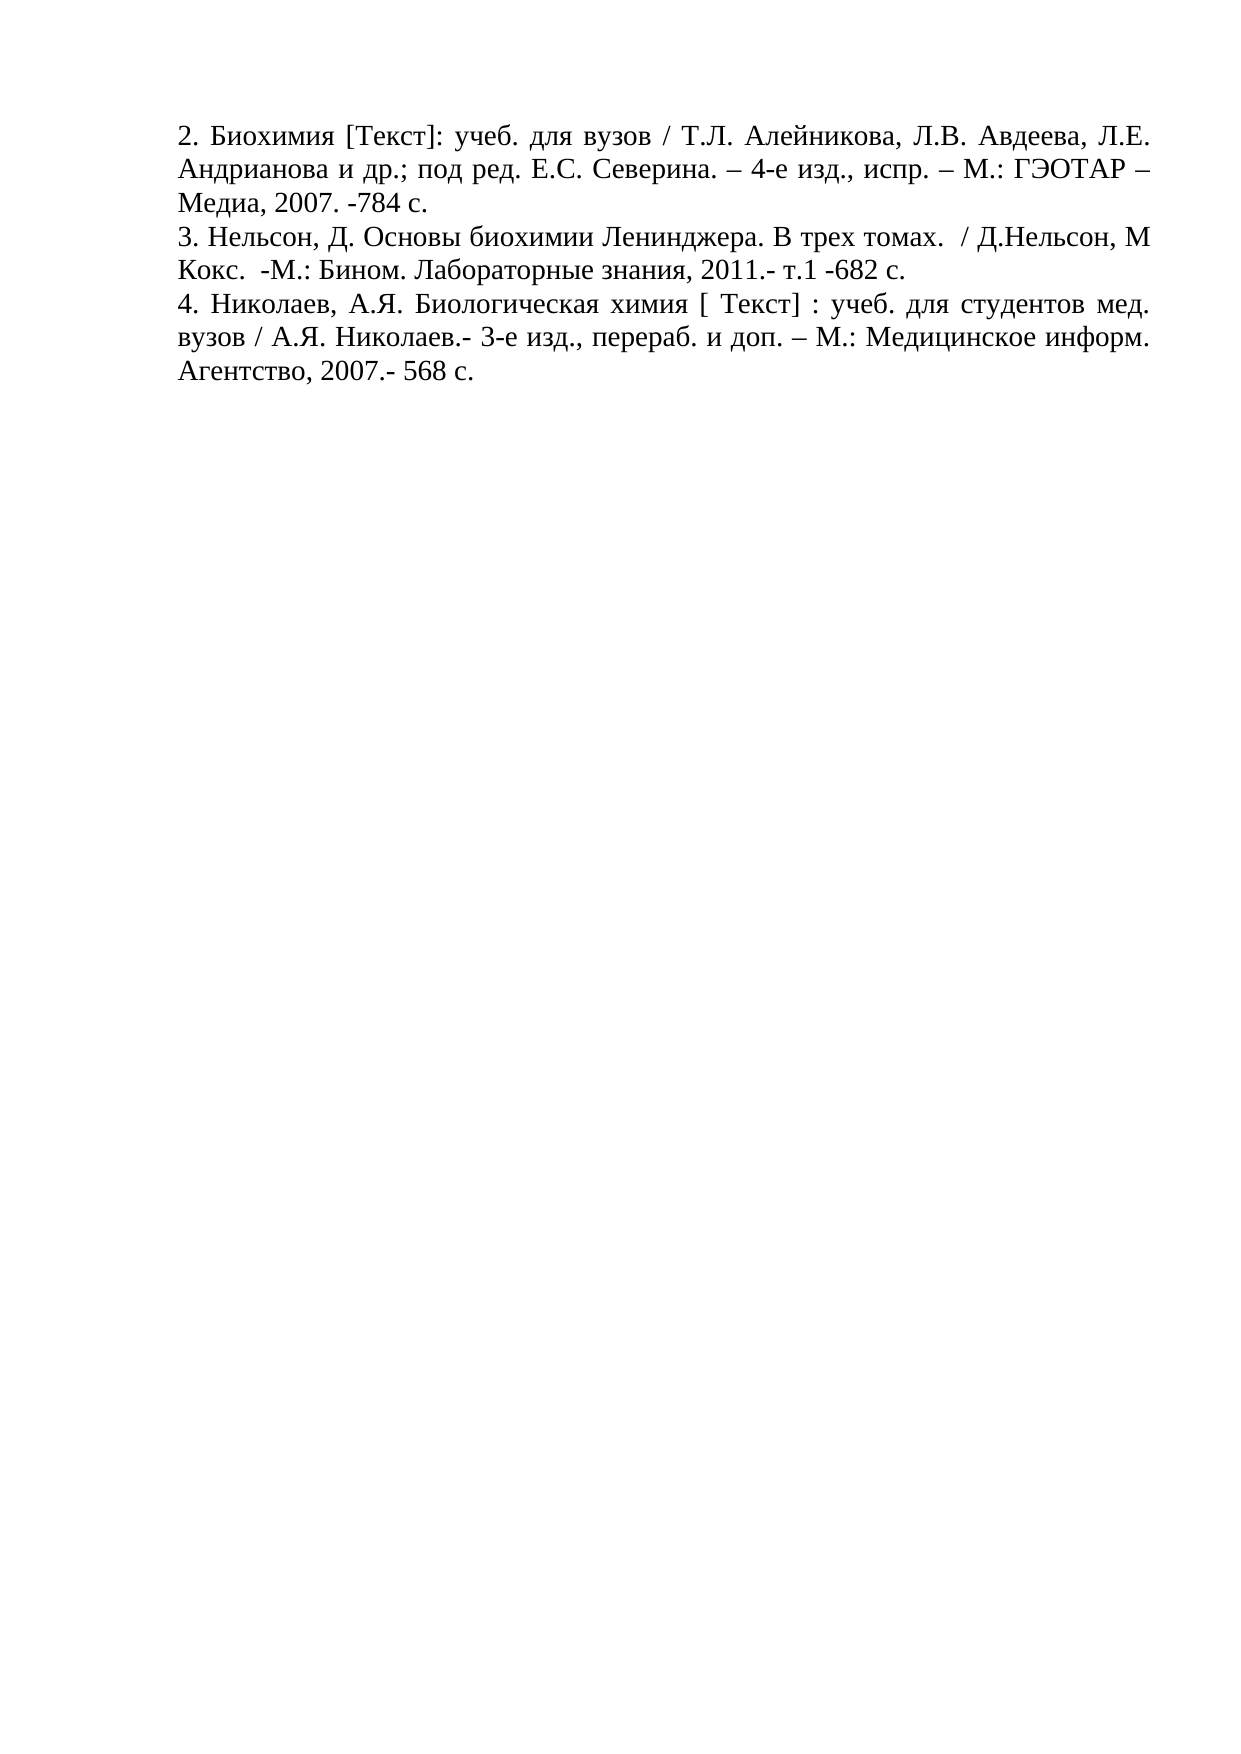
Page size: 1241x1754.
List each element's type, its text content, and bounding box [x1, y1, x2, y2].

text 2. Биохимия [Текст]: учеб. для вузов / Т.Л. Алейникова, Л.В. Авдеева, Л.Е. Андрианова и др.; под ред. Е.С. Северина. – 4-е изд., испр. – М.: ГЭОТАР – Медиа, 2007. -784 с. [177, 118, 1152, 219]
text 3. Нельсон, Д. Основы биохимии Ленинджера. В трех томах. / Д.Нельсон, М Кокс. -М.: Бином. Лабораторные знания, 2011.- т.1 -682 с. [177, 219, 1152, 286]
text 4. Николаев, А.Я. Биологическая химия [ Текст] : учеб. для студентов мед. вузов / А.Я. Николаев.- 3-е изд., перераб. и доп. – М.: Медицинское информ. Агентство, 2007.- 568 с. [177, 286, 1152, 386]
